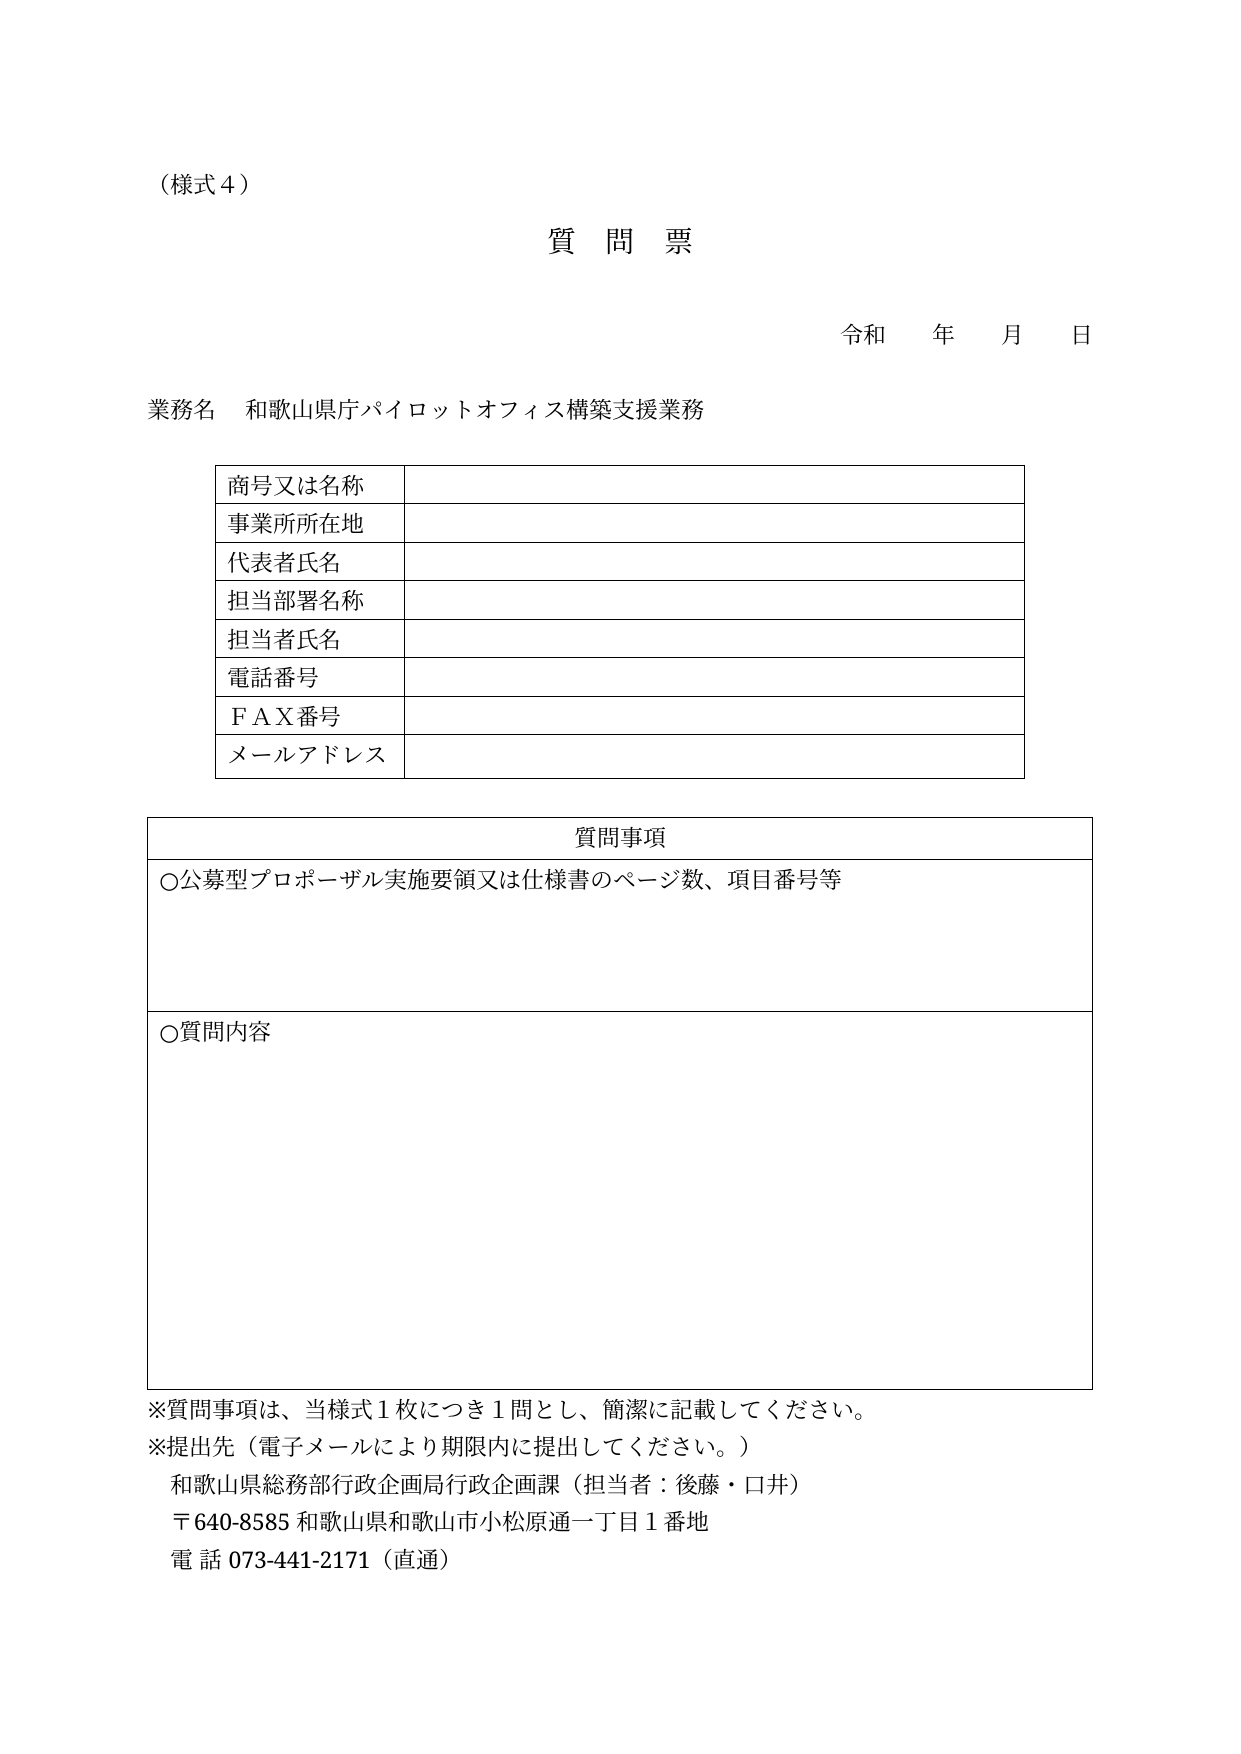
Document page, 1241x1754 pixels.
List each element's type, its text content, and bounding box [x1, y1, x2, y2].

table_cell [405, 658, 1024, 696]
table_cell [405, 504, 1024, 542]
text 業務名 和歌山県庁パイロットオフィス構築支援業務 [148, 389, 1092, 427]
text 和歌山県総務部行政企画局行政企画課（担当者：後藤・口井） [148, 1465, 1092, 1502]
table_cell [405, 543, 1024, 580]
table_cell 電話番号 [216, 658, 404, 696]
text ※質問事項は、当様式１枚につき１問とし、簡潔に記載してください。 [148, 1390, 1092, 1427]
table_header 質問事項 [148, 818, 1092, 859]
text 電 話 073-441-2171（直通） [148, 1540, 1092, 1577]
table_cell 事業所所在地 [216, 504, 404, 542]
table_header [405, 466, 1024, 503]
text ※提出先（電子メールにより期限内に提出してください。） [148, 1427, 1092, 1465]
text 質 問 票 [148, 202, 1092, 277]
table_cell [405, 697, 1024, 734]
table_cell [405, 735, 1024, 778]
table_cell ○公募型プロポーザル実施要領又は仕様書のページ数、項目番号等 [148, 860, 1092, 1011]
table_cell ○質問内容 [148, 1012, 1092, 1389]
text 〒640-8585 和歌山県和歌山市小松原通一丁目１番地 [148, 1502, 1092, 1540]
table_cell [405, 620, 1024, 657]
text （様式４） [148, 164, 1092, 202]
table_cell メールアドレス [216, 735, 404, 778]
table_header 商号又は名称 [216, 466, 404, 503]
text 令和 年 月 日 [148, 314, 1092, 352]
table_cell 代表者氏名 [216, 543, 404, 580]
table_cell 担当部署名称 [216, 581, 404, 619]
table_cell ＦＡＸ番号 [216, 697, 404, 734]
table_cell [405, 581, 1024, 619]
table_cell 担当者氏名 [216, 620, 404, 657]
